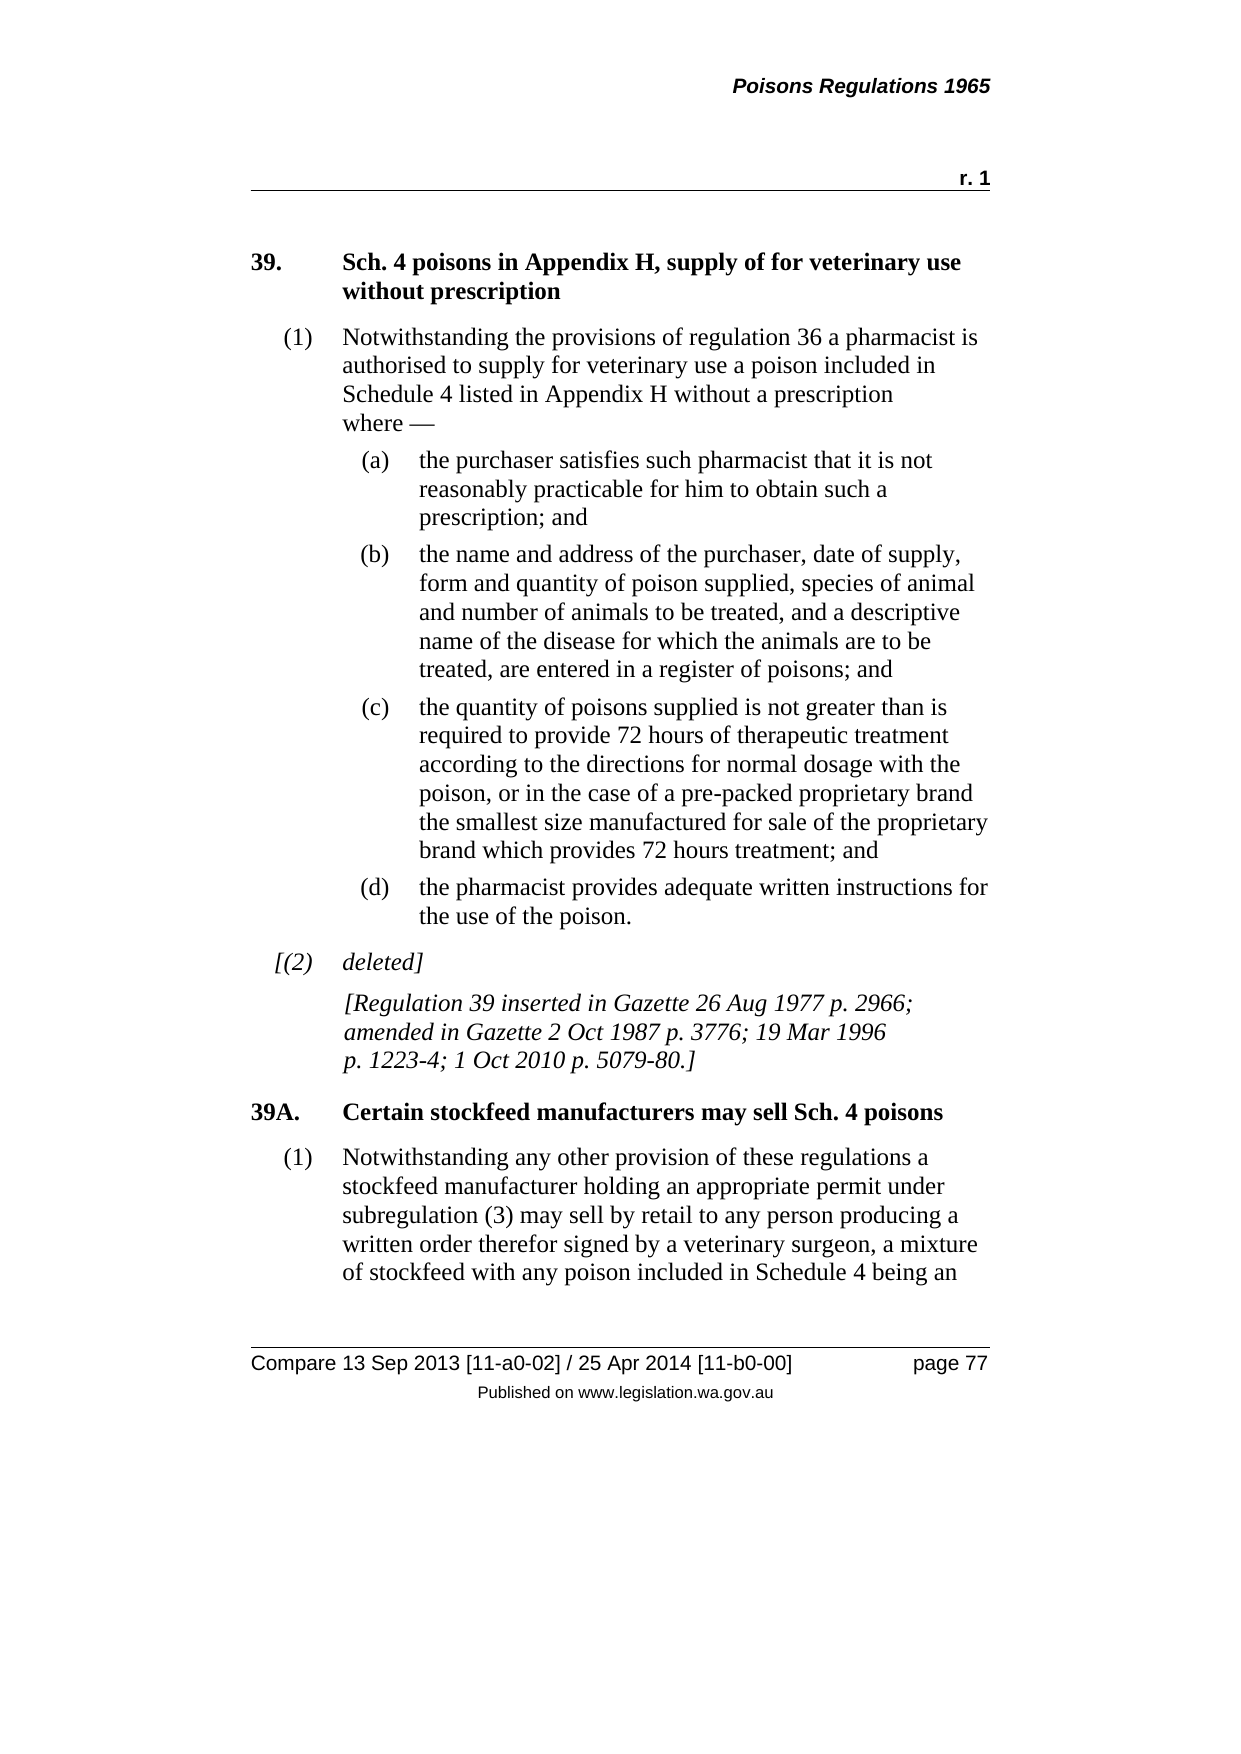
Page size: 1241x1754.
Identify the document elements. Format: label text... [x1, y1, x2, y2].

text (a) the purchaser satisfies such pharmacist that it is not reasonably practicable for him to obtain such a prescription; and [251, 445, 990, 531]
subtitle 39A. Certain stockfeed manufacturers may sell Sch. 4 poisons [251, 1097, 990, 1126]
text [(2) deleted] [251, 947, 990, 975]
text (b) the name and address of the purchaser, date of supply, form and quantity of poison supplied, species of animal and number of animals to be treated, and a descriptive name of the disease for which the animals are to be treated, are entered in a register of poisons; and [251, 539, 990, 683]
subtitle 39. Sch. 4 poisons in Appendix H, supply of for veterinary use without prescription [251, 247, 990, 305]
text (d) the pharmacist provides adequate written instructions for the use of the poison. [251, 872, 990, 930]
text [Regulation 39 inserted in Gazette 26 Aug 1977 p. 2966; amended in Gazette 2 Oct 1987 p. 3776; 19 Mar 1996 p. 1223-4; 1 Oct 2010 p. 5079-80.] [251, 988, 990, 1074]
text (1) Notwithstanding the provisions of regulation 36 a pharmacist is authorised to supply for veterinary use a poison included in Schedule 4 listed in Appendix H without a prescription where — [251, 322, 990, 437]
text (c) the quantity of poisons supplied is not greater than is required to provide 72 hours of therapeutic treatment according to the directions for normal dosage with the poison, or in the case of a pre-packed proprietary brand the smallest size manufactured for sale of the proprietary brand which provides 72 hours treatment; and [251, 692, 990, 864]
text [251, 1142, 990, 1286]
